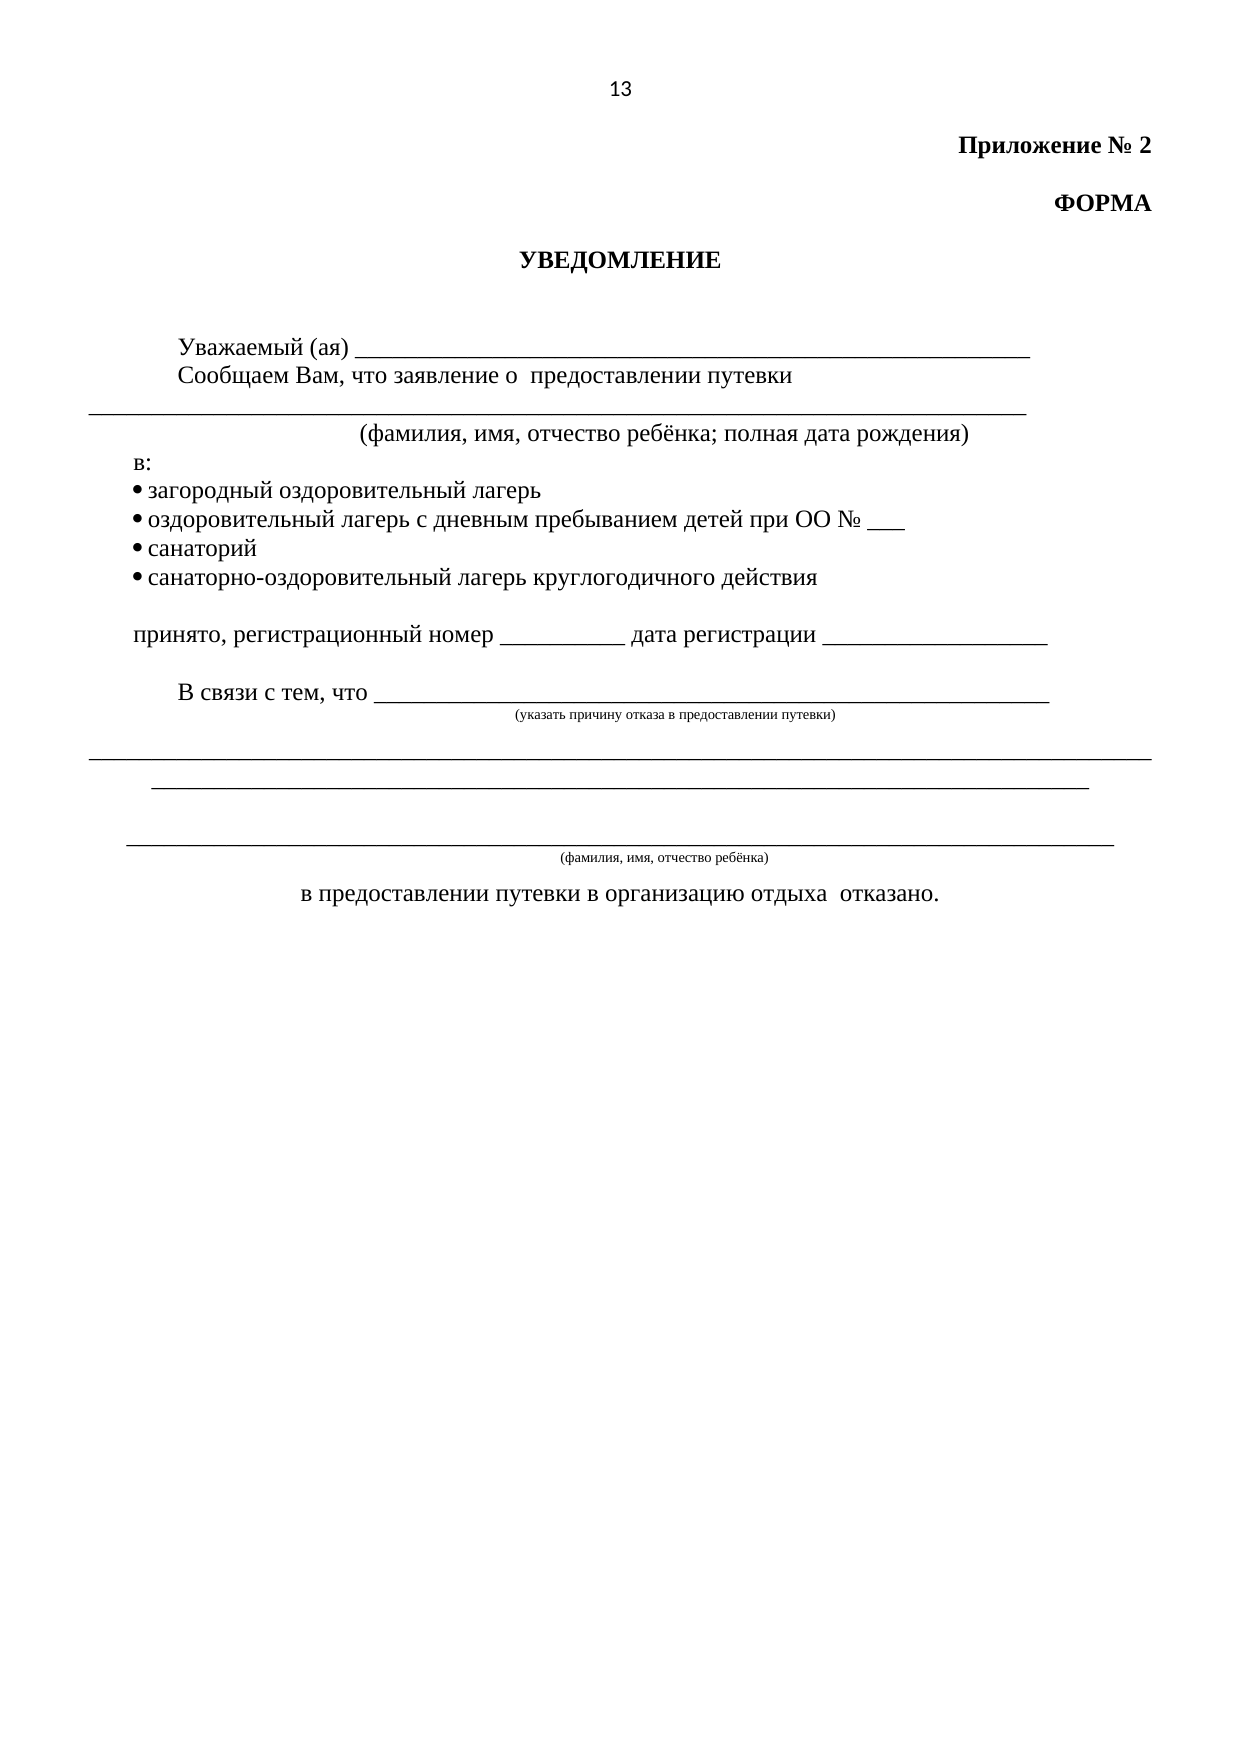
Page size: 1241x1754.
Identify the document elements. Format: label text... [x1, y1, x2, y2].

text ФОРМА [89, 188, 1152, 217]
text УВЕДОМЛЕНИЕ [89, 246, 1152, 274]
text (фамилия, имя, отчество ребёнка) [89, 849, 1152, 878]
text Уважаемый (ая) ______________________________________________________ [89, 332, 1152, 361]
text принято, регистрационный номер __________ дата регистрации __________________ [133, 619, 1152, 648]
list санаторно-оздоровительный лагерь круглогодичного действия [89, 562, 1152, 591]
text Сообщаем Вам, что заявление о предоставлении путевки ___________________________________________________________________________ [89, 361, 1152, 418]
text в предоставлении путевки в организацию отдыха отказано. [89, 878, 1152, 907]
text _______________________________________________________________________________ [89, 821, 1152, 849]
list санаторий [89, 533, 1152, 562]
list оздоровительный лагерь с дневным пребыванием детей при ОО № ___ [89, 504, 1152, 533]
text (указать причину отказа в предоставлении путевки) ________________________________________________________________________________________________________________________________________________________________ [89, 706, 1152, 759]
text (фамилия, имя, отчество ребёнка; полная дата рождения) [89, 418, 1152, 447]
list загородный оздоровительный лагерь [89, 476, 1152, 504]
text (указать причину отказа в предоставлении путевки) ________________________________________________________________________________________________________________________________________________________________ [89, 760, 1152, 792]
text Приложение № 2 [605, 131, 1152, 159]
text в: [89, 447, 1152, 476]
text В связи с тем, что ______________________________________________________ [89, 677, 1152, 706]
